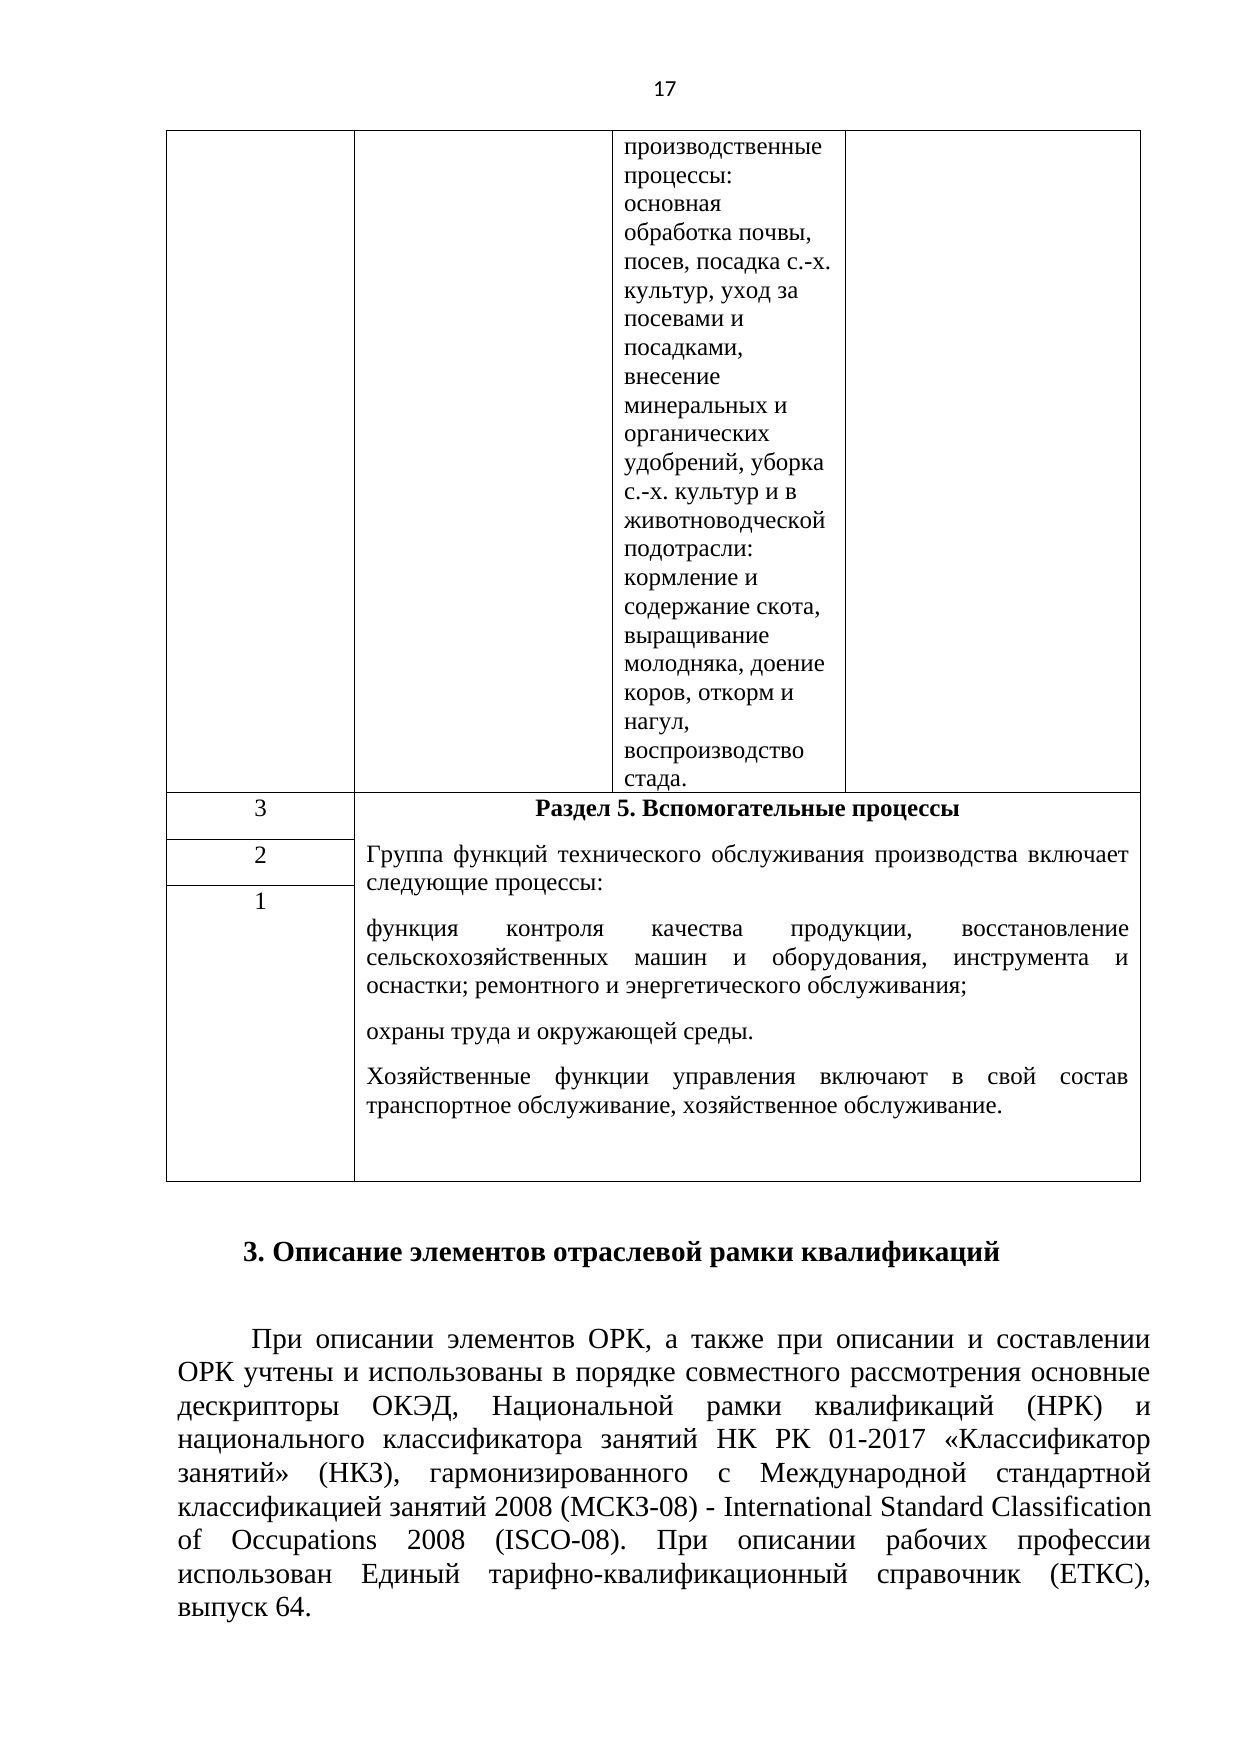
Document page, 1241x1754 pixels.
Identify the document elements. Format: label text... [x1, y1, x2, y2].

text 3. Описание элементов отраслевой рамки квалификаций [177, 1234, 1152, 1268]
table_cell 3 [167, 793, 354, 839]
table_cell 2 [167, 840, 354, 885]
table_cell 1 [167, 886, 354, 1181]
table_cell 4 [167, 131, 354, 792]
table_cell Раздел 5. Вспомогательные процессы Группа функций технического обслуживания производства включает следующие процессы: функция контроля качества продукции, восстановление сельскохозяйственных машин и оборудования, инструмента и оснастки; ремонтного и энергетического обслуживания; охраны труда и окружающей среды. Хозяйственные функции управления включают в свой состав транспортное обслуживание, хозяйственное обслуживание. [355, 793, 1140, 1181]
text При описании элементов ОРК, а также при описании и составлении ОРК учтены и использованы в порядке совместного рассмотрения основные дескрипторы ОКЭД, Национальной рамки квалификаций (НРК) и национального классификатора занятий НК РК 01-2017 «Классификатор занятий» (НКЗ), гармонизированного с Международной стандартной классификацией занятий 2008 (МСКЗ-08) - International Standard Classification of Occupations 2008 (ISCO-08). При описании рабочих профессии использован Единый тарифно-квалификационный справочник (ЕТКС), выпуск 64. [177, 1321, 1152, 1623]
